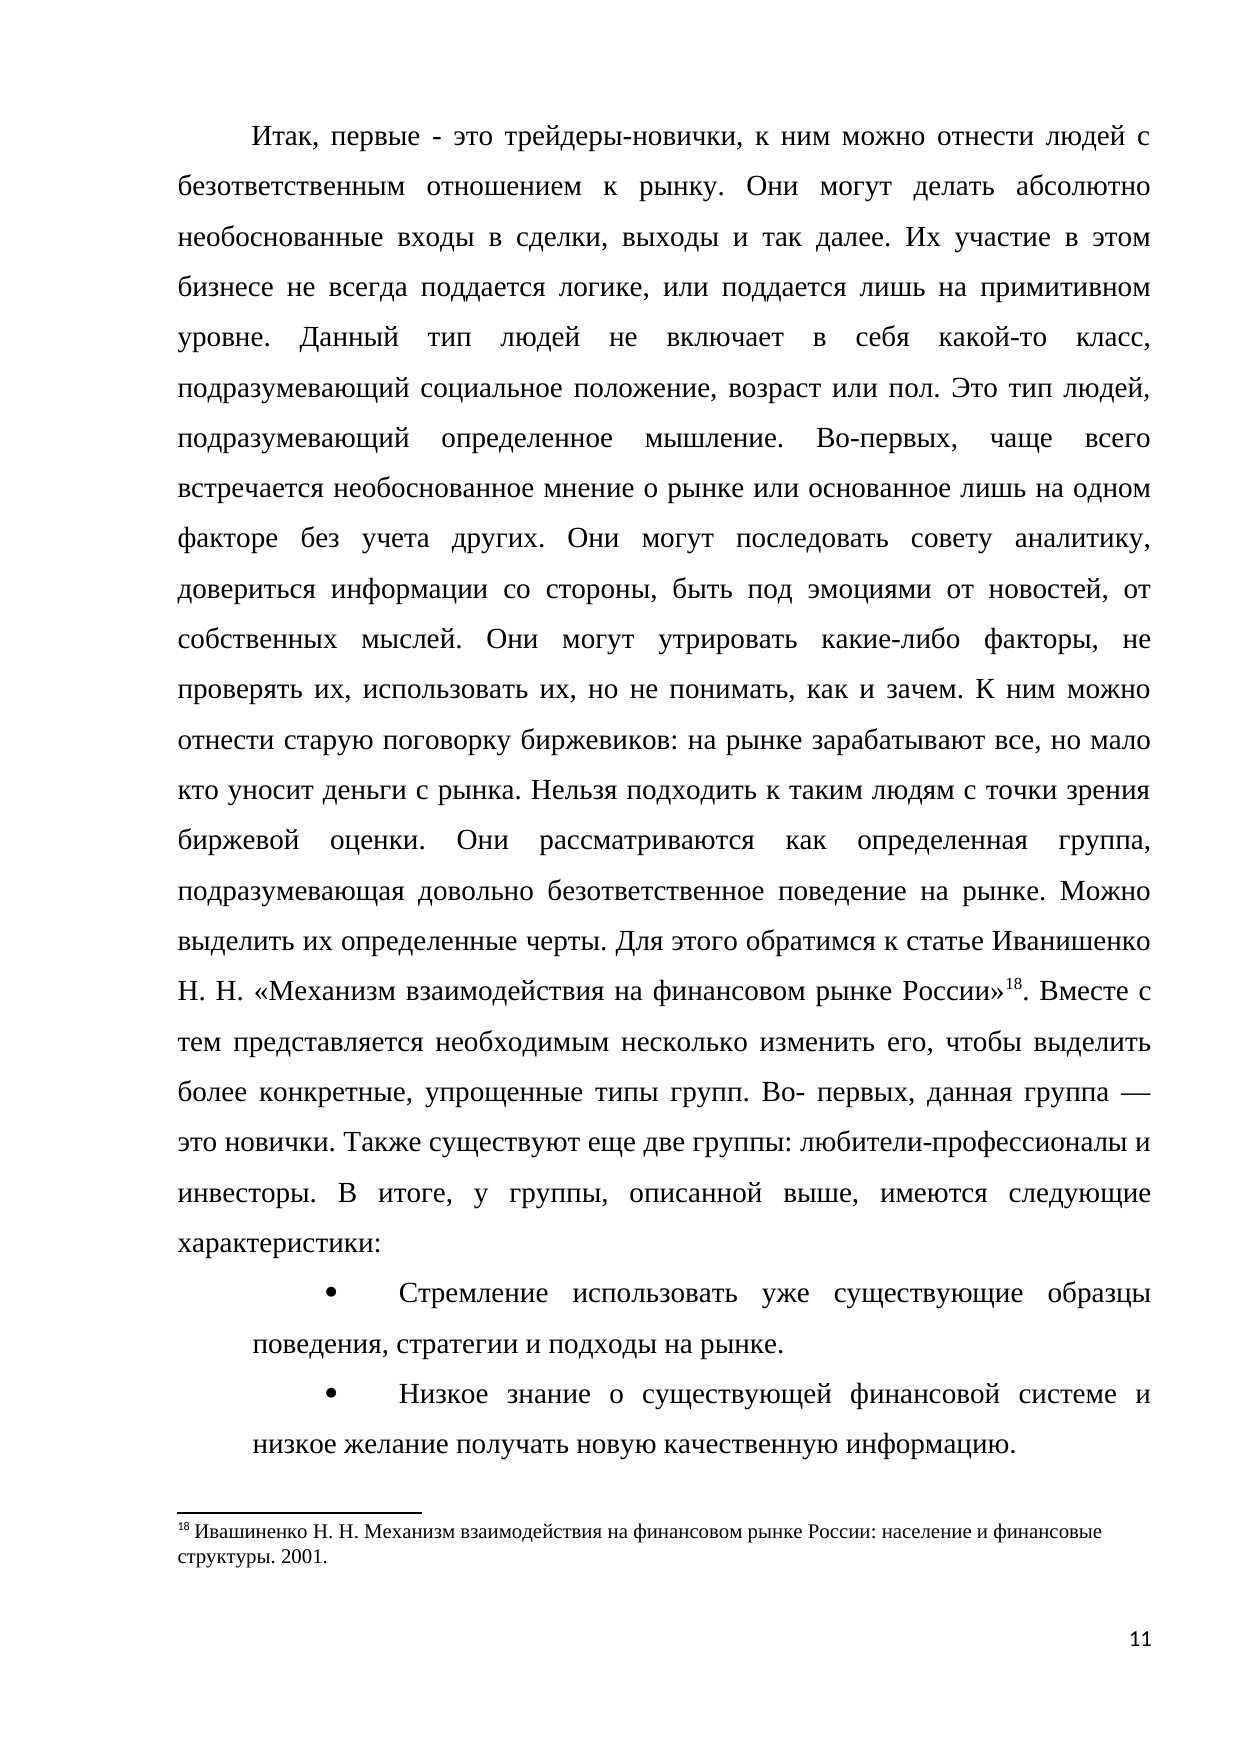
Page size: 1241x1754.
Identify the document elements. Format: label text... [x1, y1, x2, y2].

list Низкое знание о существующей финансовой системе и низкое желание получать новую качественную информацию. [252, 1376, 1152, 1460]
text Итак, первые - это трейдеры-новички, к ним можно отнести людей с безответственным отношением к рынку. Они могут делать абсолютно необоснованные входы в сделки, выходы и так далее. Их участие в этом бизнесе не всегда поддается логике, или поддается лишь на примитивном уровне. Данный тип людей не включает в себя какой-то класс, подразумевающий социальное положение, возраст или пол. Это тип людей, подразумевающий определенное мышление. Во-первых, чаще всего встречается необоснованное мнение о рынке или основанное лишь на одном факторе без учета других. Они могут последовать совету аналитику, довериться информации со стороны, быть под эмоциями от новостей, от собственных мыслей. Они могут утрировать какие-либо факторы, не проверять их, использовать их, но не понимать, как и зачем. К ним можно отнести старую поговорку биржевиков: на рынке зарабатывают все, но мало кто уносит деньги с рынка. Нельзя подходить к таким людям с точки зрения биржевой оценки. Они рассматриваются как определенная группа, подразумевающая довольно безответственное поведение на рынке. Можно выделить их определенные черты. Для этого обратимся к статье Иванишенко Н. Н. «Механизм взаимодействия на финансовом рынке России». Вместе с тем представляется необходимым несколько изменить его, чтобы выделить более конкретные, упрощенные типы групп. Во- первых, данная группа — это новички. Также существуют еще две группы: любители-профессионалы и инвесторы. В итоге, у группы, описанной выше, имеются следующие характеристики: [177, 118, 1152, 1258]
list Стремление использовать уже существующие образцы поведения, стратегии и подходы на рынке. [252, 1275, 1152, 1359]
